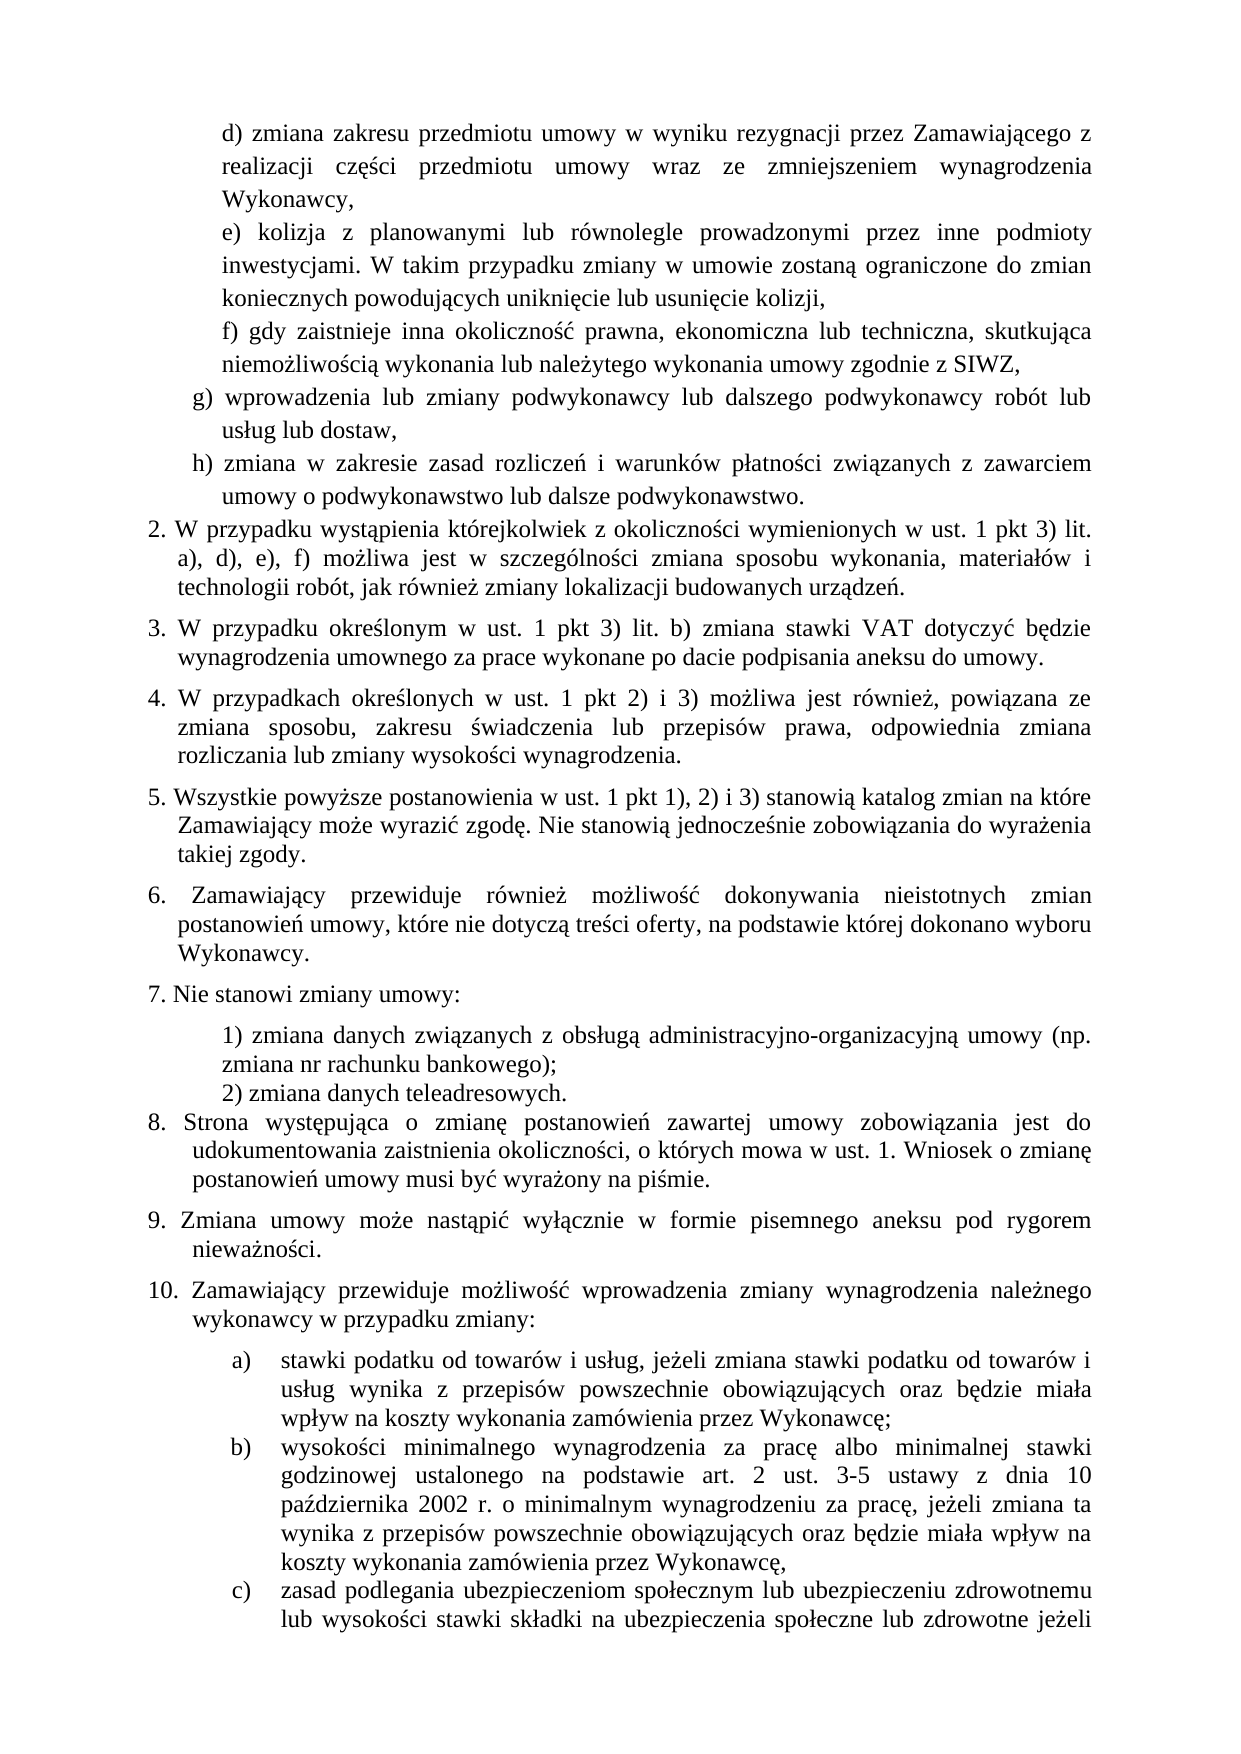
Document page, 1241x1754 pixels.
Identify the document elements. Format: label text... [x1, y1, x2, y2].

list 1) zmiana danych związanych z obsługą administracyjno-organizacyjną umowy (np. zmiana nr rachunku bankowego); [177, 1021, 1092, 1078]
list 10. Zamawiający przewiduje możliwość wprowadzenia zmiany wynagrodzenia należnego wykonawcy w przypadku zmiany: [148, 1276, 1092, 1333]
list 6. Zamawiający przewiduje również możliwość dokonywania nieistotnych zmian postanowień umowy, które nie dotyczą treści oferty, na podstawie której dokonano wyboru Wykonawcy. [148, 881, 1092, 967]
list h) zmiana w zakresie zasad rozliczeń i warunków płatności związanych z zawarciem umowy o podwykonawstwo lub dalsze podwykonawstwo. [192, 448, 1092, 510]
list 4. W przypadkach określonych w ust. 1 pkt 2) i 3) możliwa jest również, powiązana ze zmiana sposobu, zakresu świadczenia lub przepisów prawa, odpowiednia zmiana rozliczania lub zmiany wysokości wynagrodzenia. [148, 683, 1092, 769]
list wysokości minimalnego wynagrodzenia za pracę albo minimalnej stawki godzinowej ustalonego na podstawie art. 2 ust. 3-5 ustawy z dnia 10 października 2002 r. o minimalnym wynagrodzeniu za pracę, jeżeli zmiana ta wynika z przepisów powszechnie obowiązujących oraz będzie miała wpływ na koszty wykonania zamówienia przez Wykonawcę, [251, 1432, 1092, 1576]
list 9. Zmiana umowy może nastąpić wyłącznie w formie pisemnego aneksu pod rygorem nieważności. [148, 1206, 1092, 1263]
list f) gdy zaistnieje inna okoliczność prawna, ekonomiczna lub techniczna, skutkująca niemożliwością wykonania lub należytego wykonania umowy zgodnie z SIWZ, [192, 316, 1092, 378]
list 8. Strona występująca o zmianę postanowień zawartej umowy zobowiązania jest do udokumentowania zaistnienia okoliczności, o których mowa w ust. 1. Wniosek o zmianę postanowień umowy musi być wyrażony na piśmie. [148, 1107, 1092, 1193]
list 5. Wszystkie powyższe postanowienia w ust. 1 pkt 1), 2) i 3) stanowią katalog zmian na które Zamawiający może wyrazić zgodę. Nie stanowią jednocześnie zobowiązania do wyrażenia takiej zgody. [148, 782, 1092, 868]
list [251, 1576, 1092, 1633]
list stawki podatku od towarów i usług, jeżeli zmiana stawki podatku od towarów i usług wynika z przepisów powszechnie obowiązujących oraz będzie miała wpływ na koszty wykonania zamówienia przez Wykonawcę; [251, 1346, 1092, 1432]
list g) wprowadzenia lub zmiany podwykonawcy lub dalszego podwykonawcy robót lub usług lub dostaw, [192, 382, 1092, 444]
list 2) zmiana danych teleadresowych. [177, 1078, 1092, 1107]
list e) kolizja z planowanymi lub równolegle prowadzonymi przez inne podmioty inwestycjami. W takim przypadku zmiany w umowie zostaną ograniczone do zmian koniecznych powodujących uniknięcie lub usunięcie kolizji, [192, 217, 1092, 312]
list 3. W przypadku określonym w ust. 1 pkt 3) lit. b) zmiana stawki VAT dotyczyć będzie wynagrodzenia umownego za prace wykonane po dacie podpisania aneksu do umowy. [148, 613, 1092, 671]
list d) zmiana zakresu przedmiotu umowy w wyniku rezygnacji przez Zamawiającego z realizacji części przedmiotu umowy wraz ze zmniejszeniem wynagrodzenia Wykonawcy, [192, 118, 1092, 213]
list 2. W przypadku wystąpienia którejkolwiek z okoliczności wymienionych w ust. 1 pkt 3) lit. a), d), e), f) możliwa jest w szczególności zmiana sposobu wykonania, materiałów i technologii robót, jak również zmiany lokalizacji budowanych urządzeń. [148, 514, 1092, 601]
list 7. Nie stanowi zmiany umowy: [148, 979, 1092, 1008]
